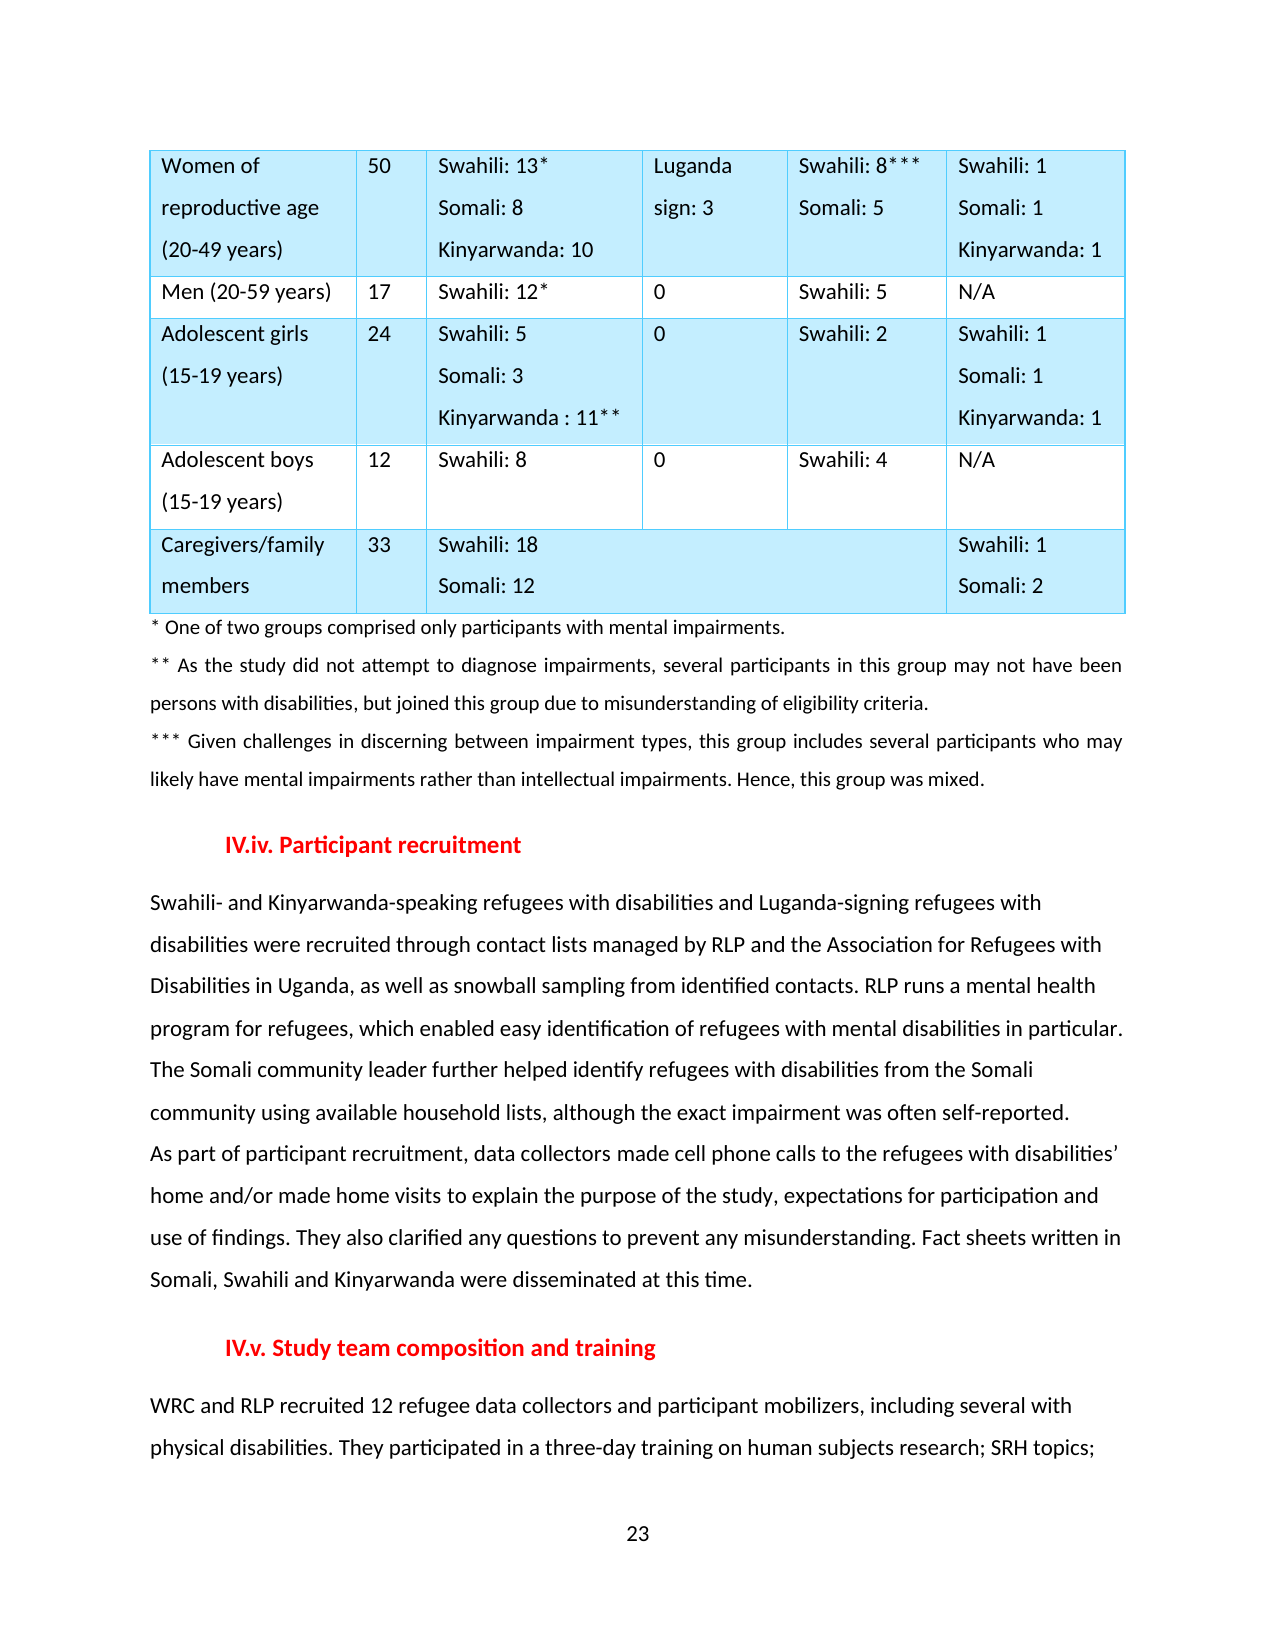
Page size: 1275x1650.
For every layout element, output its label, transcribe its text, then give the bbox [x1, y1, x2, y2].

table_cell Swahili: 2 [788, 319, 946, 444]
table_cell Adolescent girls (15-19 years) [151, 319, 356, 444]
table_cell Swahili: 1 Somali: 1 Kinyarwanda: 1 [947, 319, 1124, 444]
table_cell Caregivers/family members [151, 530, 356, 613]
text As part of participant recruitment, data collectors made cell phone calls to the refugees with disabilities’ home and/or made home visits to explain the purpose of the study, expectations for participation and use of findings. They also clarified any questions to prevent any misunderstanding. Fact sheets written in Somali, Swahili and Kinyarwanda were disseminated at this time. [150, 1139, 1125, 1293]
table_cell Swahili: 18 Somali: 12 [427, 530, 946, 613]
table_cell 33 [357, 530, 426, 613]
table_cell Luganda sign: 3 [643, 151, 787, 276]
table_cell 0 [643, 446, 787, 529]
text IV.v. Study team composition and training [150, 1332, 1125, 1363]
table_cell Swahili: 8*** Somali: 5 [788, 151, 946, 276]
table_cell Adolescent boys (15-19 years) [151, 446, 356, 529]
table_cell Swahili: 4 [788, 446, 946, 529]
table_cell N/A [947, 277, 1124, 318]
table_cell 50 [357, 151, 426, 276]
table_cell Swahili: 12* [427, 277, 642, 318]
table_cell Swahili: 13* Somali: 8 Kinyarwanda: 10 [427, 151, 642, 276]
table_cell 17 [357, 277, 426, 318]
text *** Given challenges in discerning between impairment types, this group includes several participants who may likely have mental impairments rather than intellectual impairments. Hence, this group was mixed. [150, 728, 1125, 792]
text ** As the study did not attempt to diagnose impairments, several participants in this group may not have been persons with disabilities, but joined this group due to misunderstanding of eligibility criteria. [150, 652, 1125, 716]
table_cell Women of reproductive age (20-49 years) [151, 151, 356, 276]
table_cell Swahili: 1 Somali: 2 [947, 530, 1124, 613]
table_cell Swahili: 1 Somali: 1 Kinyarwanda: 1 [947, 151, 1124, 276]
table_cell Men (20-59 years) [151, 277, 356, 318]
text Swahili- and Kinyarwanda-speaking refugees with disabilities and Luganda-signing refugees with disabilities were recruited through contact lists managed by RLP and the Association for Refugees with Disabilities in Uganda, as well as snowball sampling from identified contacts. RLP runs a mental health program for refugees, which enabled easy identification of refugees with mental disabilities in particular. The Somali community leader further helped identify refugees with disabilities from the Somali community using available household lists, although the exact impairment was often self-reported. [150, 888, 1125, 1126]
text * One of two groups comprised only participants with mental impairments. [150, 614, 1125, 639]
table_cell 24 [357, 319, 426, 444]
table_cell Swahili: 8 [427, 446, 642, 529]
table_cell 12 [357, 446, 426, 529]
table_cell N/A [947, 446, 1124, 529]
table_cell Swahili: 5 [788, 277, 946, 318]
text IV.iv. Participant recruitment [150, 829, 1125, 860]
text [150, 1391, 1125, 1461]
table_cell Swahili: 5 Somali: 3 Kinyarwanda : 11** [427, 319, 642, 444]
table_cell 0 [643, 319, 787, 444]
table_cell 0 [643, 277, 787, 318]
